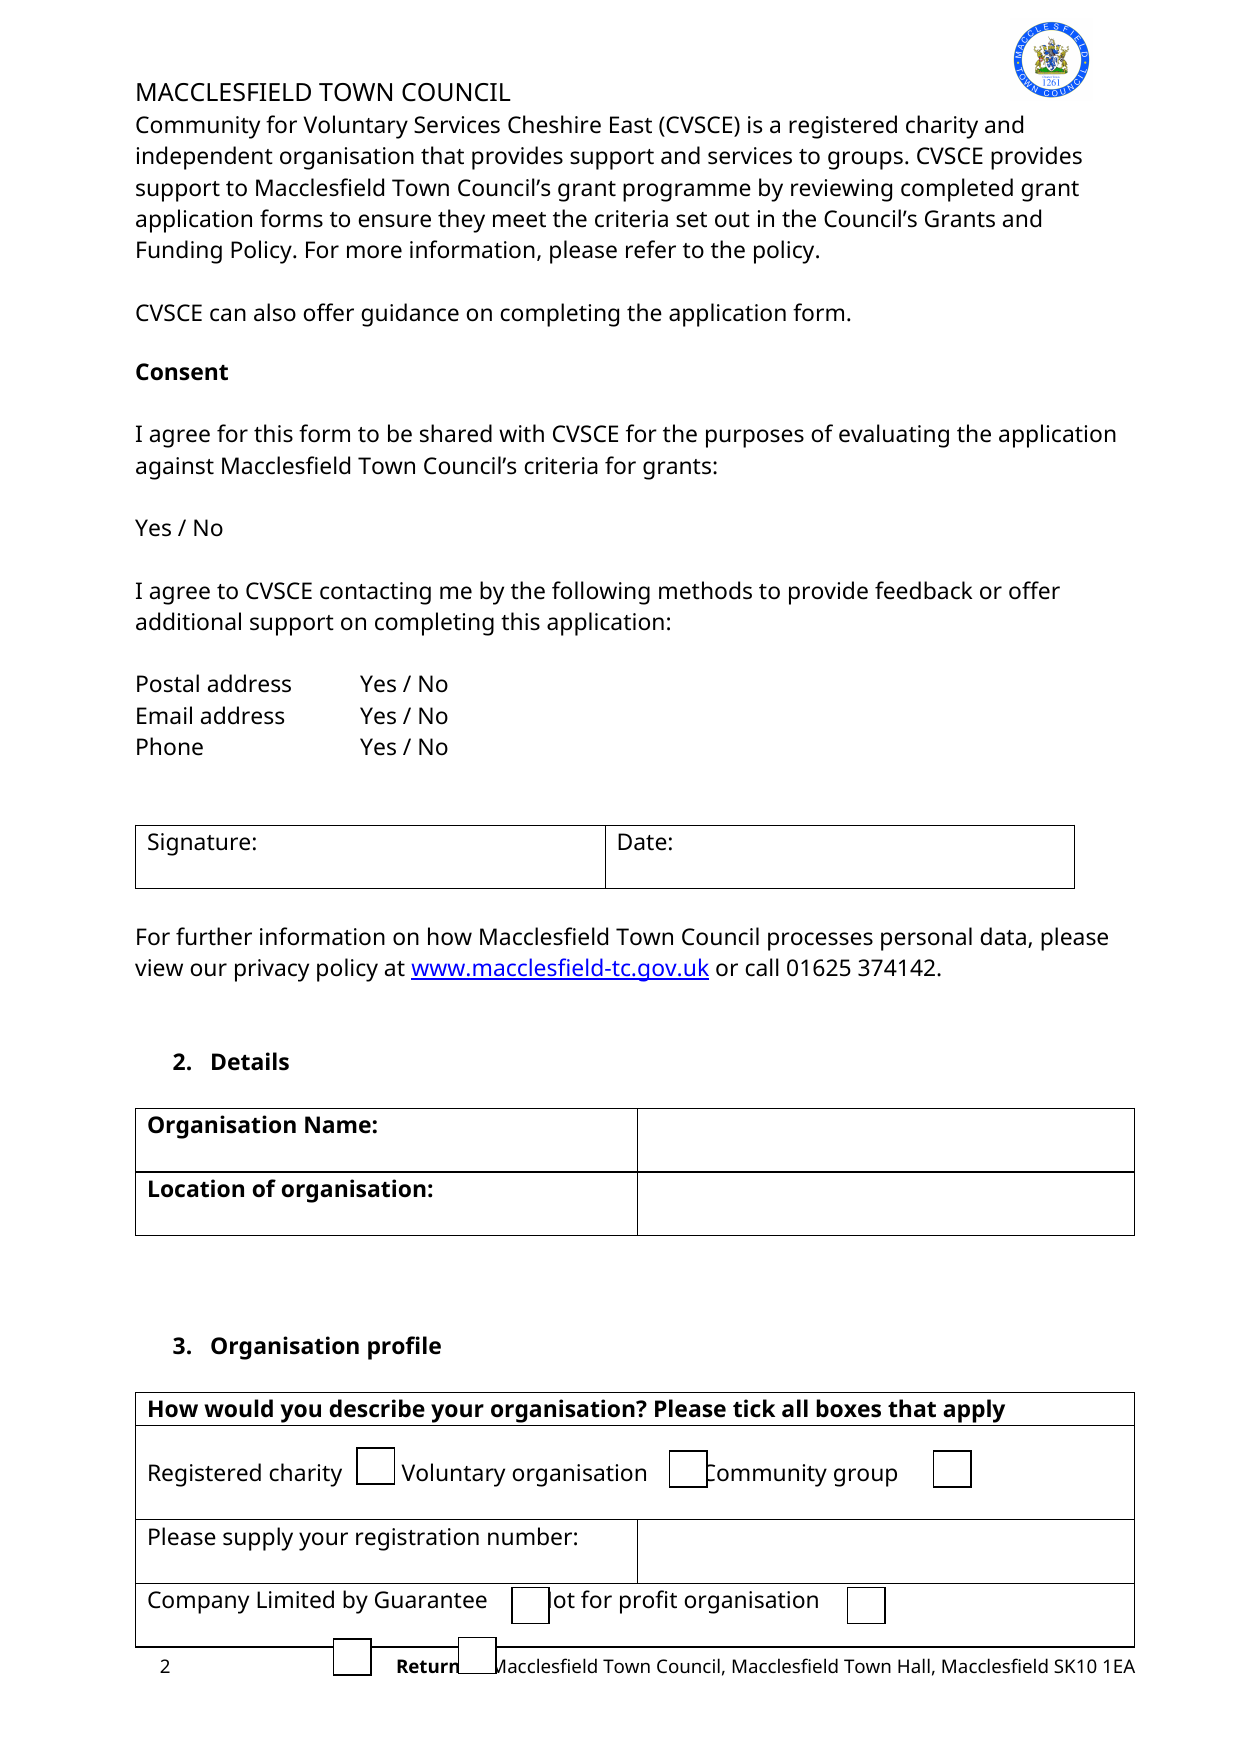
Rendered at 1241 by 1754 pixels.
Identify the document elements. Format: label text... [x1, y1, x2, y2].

table_header How would you describe your organisation? Please tick all boxes that apply [136, 1393, 1134, 1424]
table_cell Registered charity Voluntary organisation Community group [136, 1426, 1134, 1519]
text Phone Yes / No [135, 731, 1135, 762]
list Organisation profile [172, 1330, 1135, 1361]
text I agree for this form to be shared with CVSCE for the purposes of evaluating the application against Macclesfield Town Council’s criteria for grants: [135, 418, 1135, 481]
text Email address Yes / No [135, 699, 1135, 731]
text For further information on how Macclesfield Town Council processes personal data, please view our privacy policy at www.macclesfield-tc.gov.uk or call 01625 374142. [135, 920, 1135, 983]
list Details [172, 1045, 1135, 1077]
table_header Date: [606, 826, 1074, 888]
table_cell [638, 1520, 1134, 1583]
subtitle Consent [76, 356, 1135, 387]
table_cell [136, 1584, 1134, 1646]
table_cell Please supply your registration number: [136, 1520, 637, 1583]
table_header Organisation Name: [136, 1109, 637, 1171]
text Community for Voluntary Services Cheshire East (CVSCE) is a registered charity and independent organisation that provides support and services to groups. CVSCE provides support to Macclesfield Town Council’s grant programme by reviewing completed grant application forms to ensure they meet the criteria set out in the Council’s Grants and Funding Policy. For more information, please refer to the policy. [135, 109, 1135, 265]
text Yes / No [135, 512, 1135, 543]
text Postal address Yes / No [135, 668, 1135, 699]
table_header [638, 1109, 1134, 1171]
text CVSCE can also offer guidance on completing the application form. [135, 297, 1135, 328]
table_header Signature: [136, 826, 605, 888]
table_cell [638, 1173, 1134, 1235]
text I agree to CVSCE contacting me by the following methods to provide feedback or offer additional support on completing this application: [135, 574, 1135, 637]
picture [1010, 18, 1093, 101]
table_cell Location of organisation: [136, 1173, 637, 1235]
